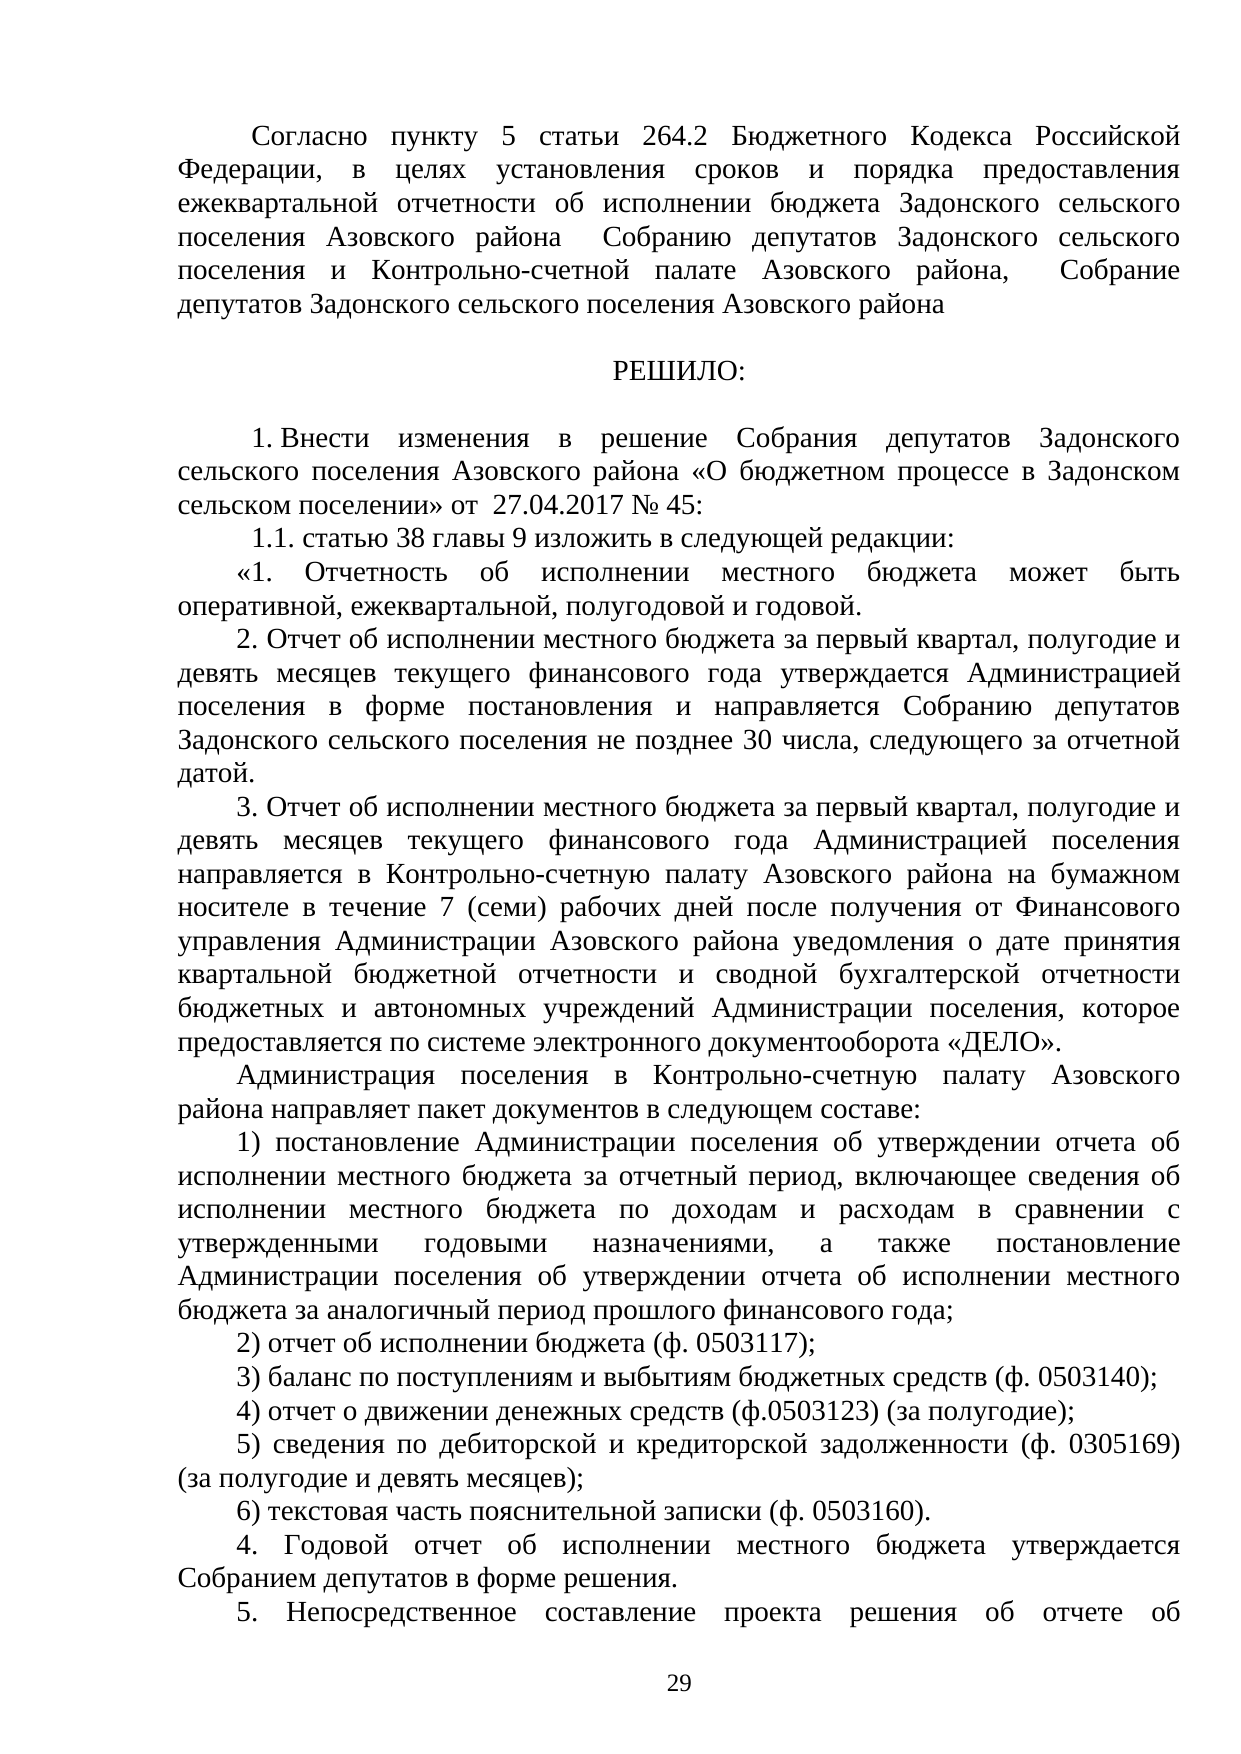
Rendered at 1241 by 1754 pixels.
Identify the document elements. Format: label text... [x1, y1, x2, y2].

text 6) текстовая часть пояснительной записки (ф. 0503160). [177, 1493, 1181, 1527]
text 1. Внести изменения в решение Собрания депутатов Задонского сельского поселения Азовского района «О бюджетном процессе в Задонском сельском поселении» от 27.04.2017 № 45: [177, 420, 1181, 521]
text Согласно пункту 5 статьи 264.2 Бюджетного Кодекса Российской Федерации, в целях установления сроков и порядка предоставления ежеквартальной отчетности об исполнении бюджета Задонского сельского поселения Азовского района Собранию депутатов Задонского сельского поселения и Контрольно-счетной палате Азовского района, Собрание депутатов Задонского сельского поселения Азовского района [177, 118, 1181, 319]
text 3) баланс по поступлениям и выбытиям бюджетных средств (ф. 0503140); [177, 1359, 1181, 1393]
text 5) сведения по дебиторской и кредиторской задолженности (ф. 0305169) (за полугодие и девять месяцев); [177, 1426, 1181, 1493]
text Администрация поселения в Контрольно-счетную палату Азовского района направляет пакет документов в следующем составе: [177, 1057, 1181, 1124]
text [177, 1594, 1181, 1627]
text 4. Годовой отчет об исполнении местного бюджета утверждается Собранием депутатов в форме решения. [177, 1527, 1181, 1594]
text 2) отчет об исполнении бюджета (ф. 0503117); [177, 1326, 1181, 1359]
text 3. Отчет об исполнении местного бюджета за первый квартал, полугодие и девять месяцев текущего финансового года Администрацией поселения направляется в Контрольно-счетную палату Азовского района на бумажном носителе в течение 7 (семи) рабочих дней после получения от Финансового управления Администрации Азовского района уведомления о дате принятия квартальной бюджетной отчетности и сводной бухгалтерской отчетности бюджетных и автономных учреждений Администрации поселения, которое предоставляется по системе электронного документооборота «ДЕЛО». [177, 789, 1181, 1057]
text 1) постановление Администрации поселения об утверждении отчета об исполнении местного бюджета за отчетный период, включающее сведения об исполнении местного бюджета по доходам и расходам в сравнении с утвержденными годовыми назначениями, а также постановление Администрации поселения об утверждении отчета об исполнении местного бюджета за аналогичный период прошлого финансового года; [177, 1124, 1181, 1326]
text РЕШИЛО: [177, 353, 1181, 386]
text 4) отчет о движении денежных средств (ф.0503123) (за полугодие); [177, 1393, 1181, 1426]
text «1. Отчетность об исполнении местного бюджета может быть оперативной, ежеквартальной, полугодовой и годовой. [177, 554, 1181, 621]
text 2. Отчет об исполнении местного бюджета за первый квартал, полугодие и девять месяцев текущего финансового года утверждается Администрацией поселения в форме постановления и направляется Собранию депутатов Задонского сельского поселения не позднее 30 числа, следующего за отчетной датой. [177, 621, 1181, 789]
text 1.1. статью 38 главы 9 изложить в следующей редакции: [177, 521, 1181, 554]
